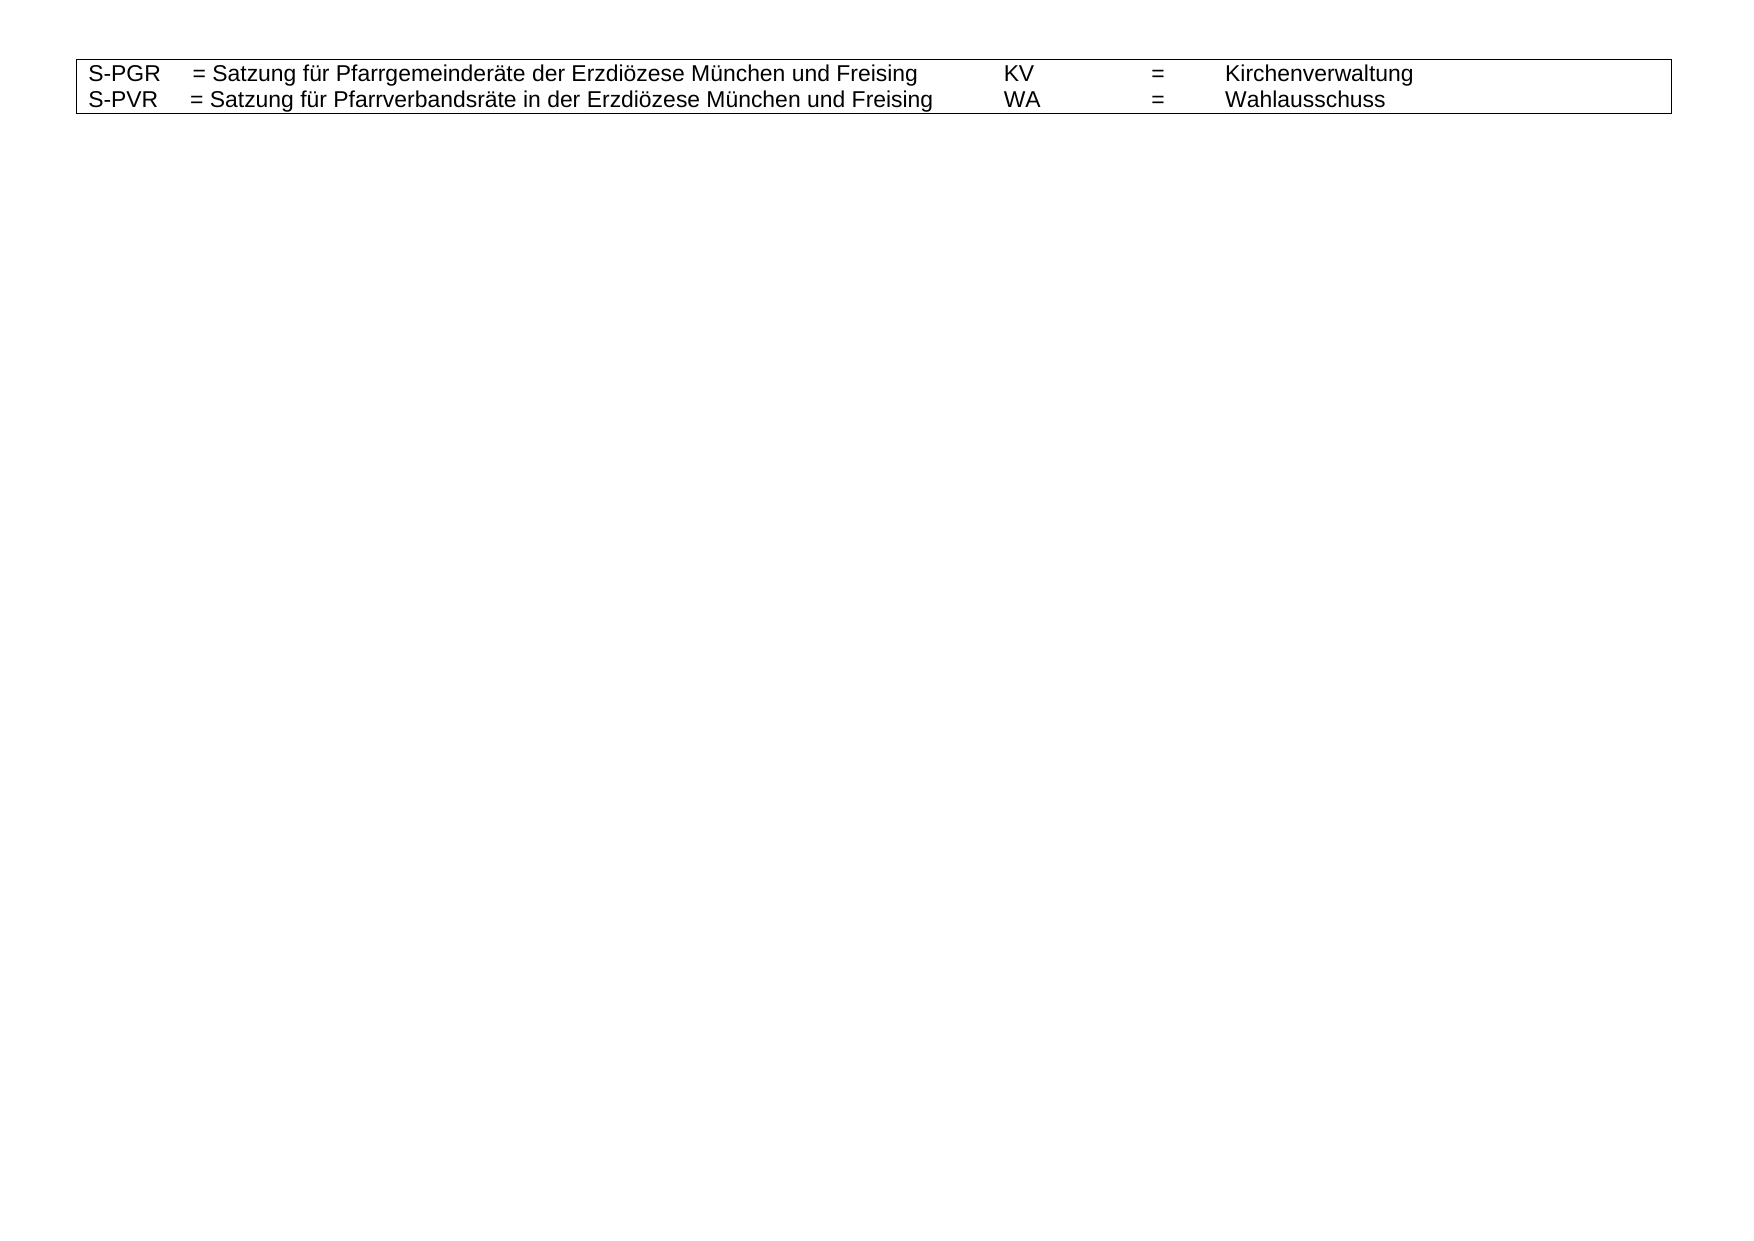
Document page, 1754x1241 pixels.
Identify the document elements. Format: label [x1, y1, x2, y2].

table_cell [992, 60, 1671, 113]
table_cell [77, 60, 992, 113]
